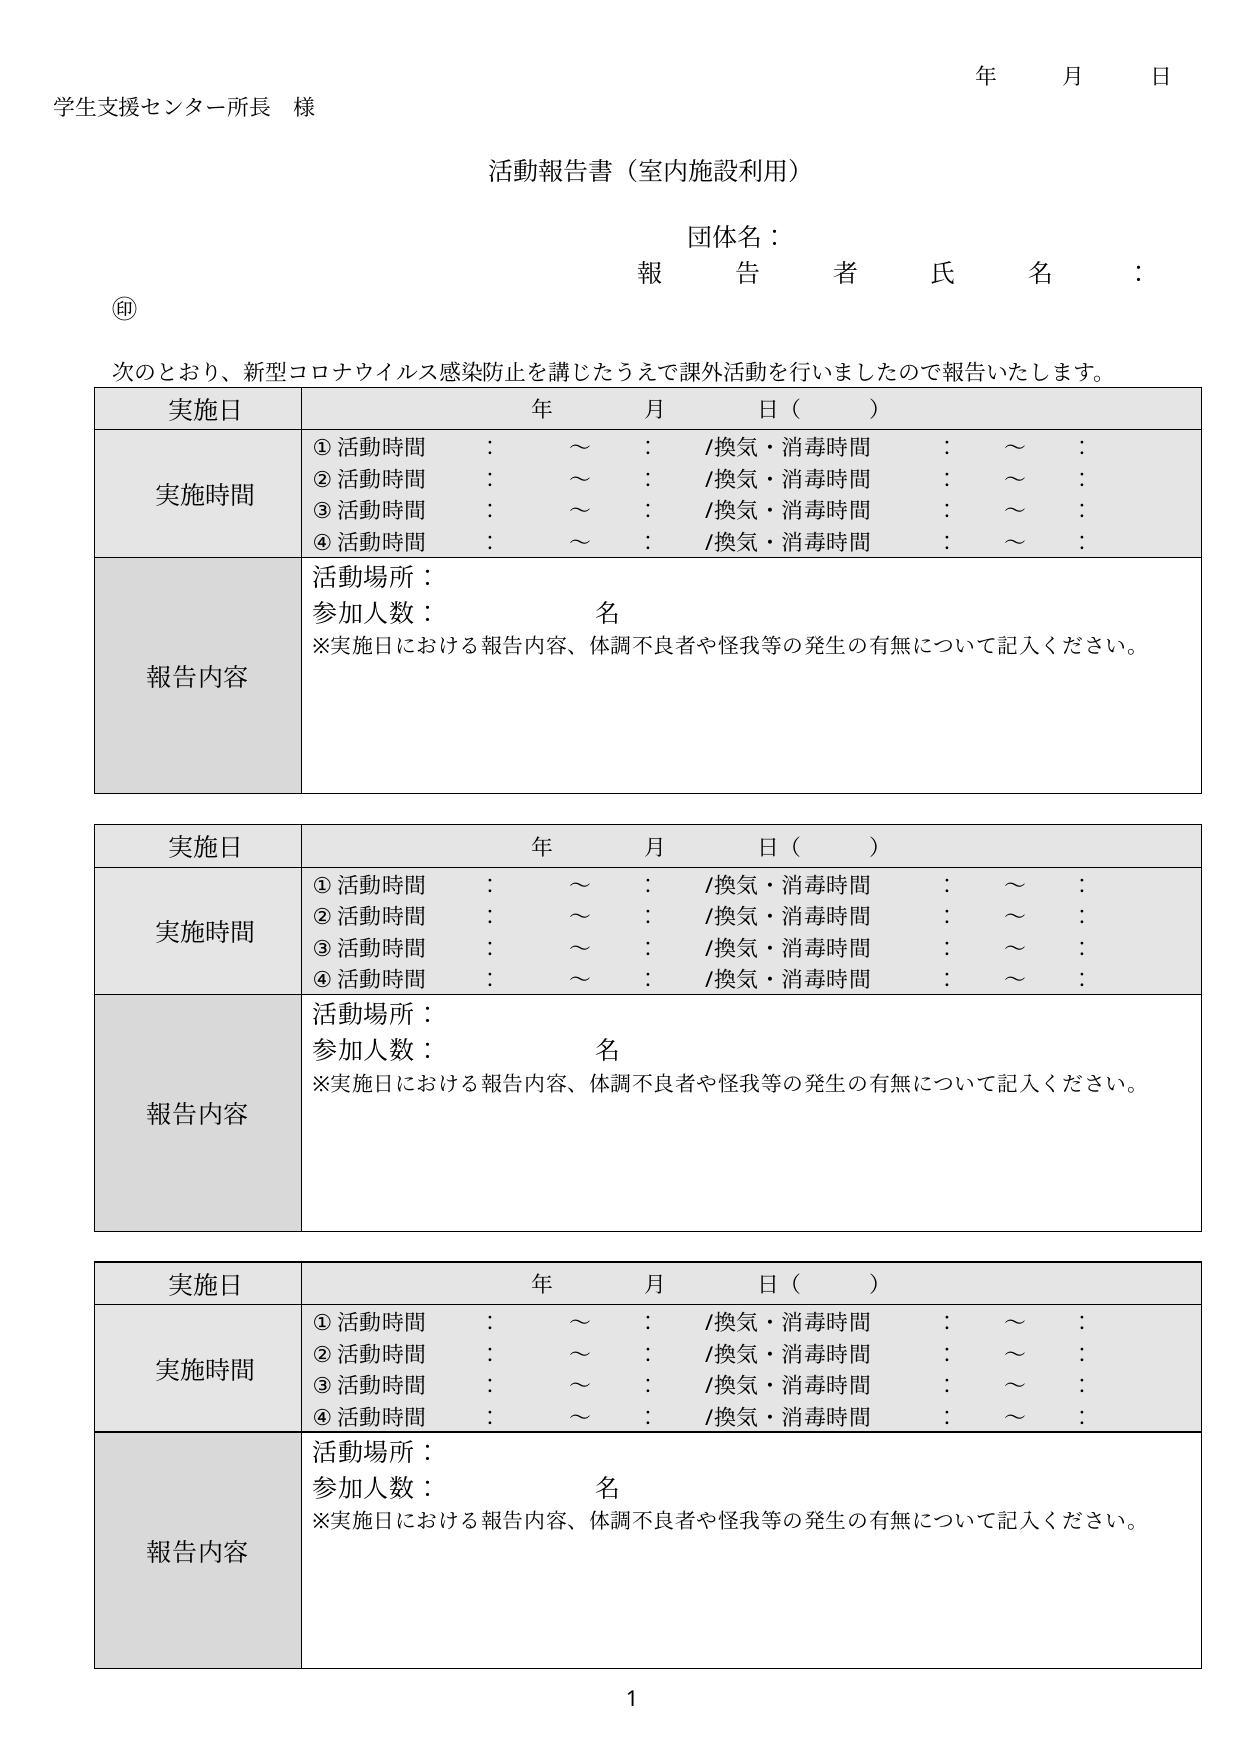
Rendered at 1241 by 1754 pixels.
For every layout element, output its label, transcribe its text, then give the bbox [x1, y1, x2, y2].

text 報告者氏名： ㊞ [112, 253, 1152, 325]
table_cell 実施時間 [95, 1305, 301, 1431]
text 団体名： [112, 217, 1152, 253]
table_header 実施日 [95, 825, 301, 867]
table_header 実施日 [95, 1263, 301, 1304]
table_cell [302, 1433, 1201, 1668]
table_cell 活動場所： 参加人数： 名 ※実施日における報告内容、体調不良者や怪我等の発生の有無について記入ください。 [302, 995, 1201, 1231]
table_header 実施日 [95, 388, 301, 429]
table_cell 報告内容 [95, 995, 301, 1231]
table_cell 報告内容 [95, 558, 301, 793]
text 活動報告書（室内施設利用） [112, 152, 1190, 188]
table_cell ①活動時間 ： ～ ： /換気・消毒時間 ： ～ ： ②活動時間 ： ～ ： /換気・消毒時間 ： ～ ： ③活動時間 ： ～ ： /換気・消毒時間 ： ～ ： ④活動時間 ： ～ ： /換気・消毒時間 ： ～ ： [302, 868, 1201, 994]
text 次のとおり、新型コロナウイルス感染防止を講じたうえで課外活動を行いましたので報告いたします。 [112, 355, 1152, 387]
table_cell 活動場所： 参加人数： 名 ※実施日における報告内容、体調不良者や怪我等の発生の有無について記入ください。 [302, 558, 1201, 793]
table_cell ①活動時間 ： ～ ： /換気・消毒時間 ： ～ ： ②活動時間 ： ～ ： /換気・消毒時間 ： ～ ： ③活動時間 ： ～ ： /換気・消毒時間 ： ～ ： ④活動時間 ： ～ ： /換気・消毒時間 ： ～ ： [302, 430, 1201, 557]
table_header 年 月 日（ ） [302, 825, 1201, 867]
table_cell 実施時間 [95, 868, 301, 994]
table_header 年 月 日（ ） [302, 1263, 1201, 1304]
table_cell 実施時間 [95, 430, 301, 557]
text 学生支援センター所長 様 [53, 91, 1152, 122]
table_header 年 月 日（ ） [302, 388, 1201, 429]
text 年 月 日 [112, 59, 1190, 91]
table_cell 報告内容 [95, 1433, 301, 1668]
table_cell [302, 1305, 1201, 1431]
